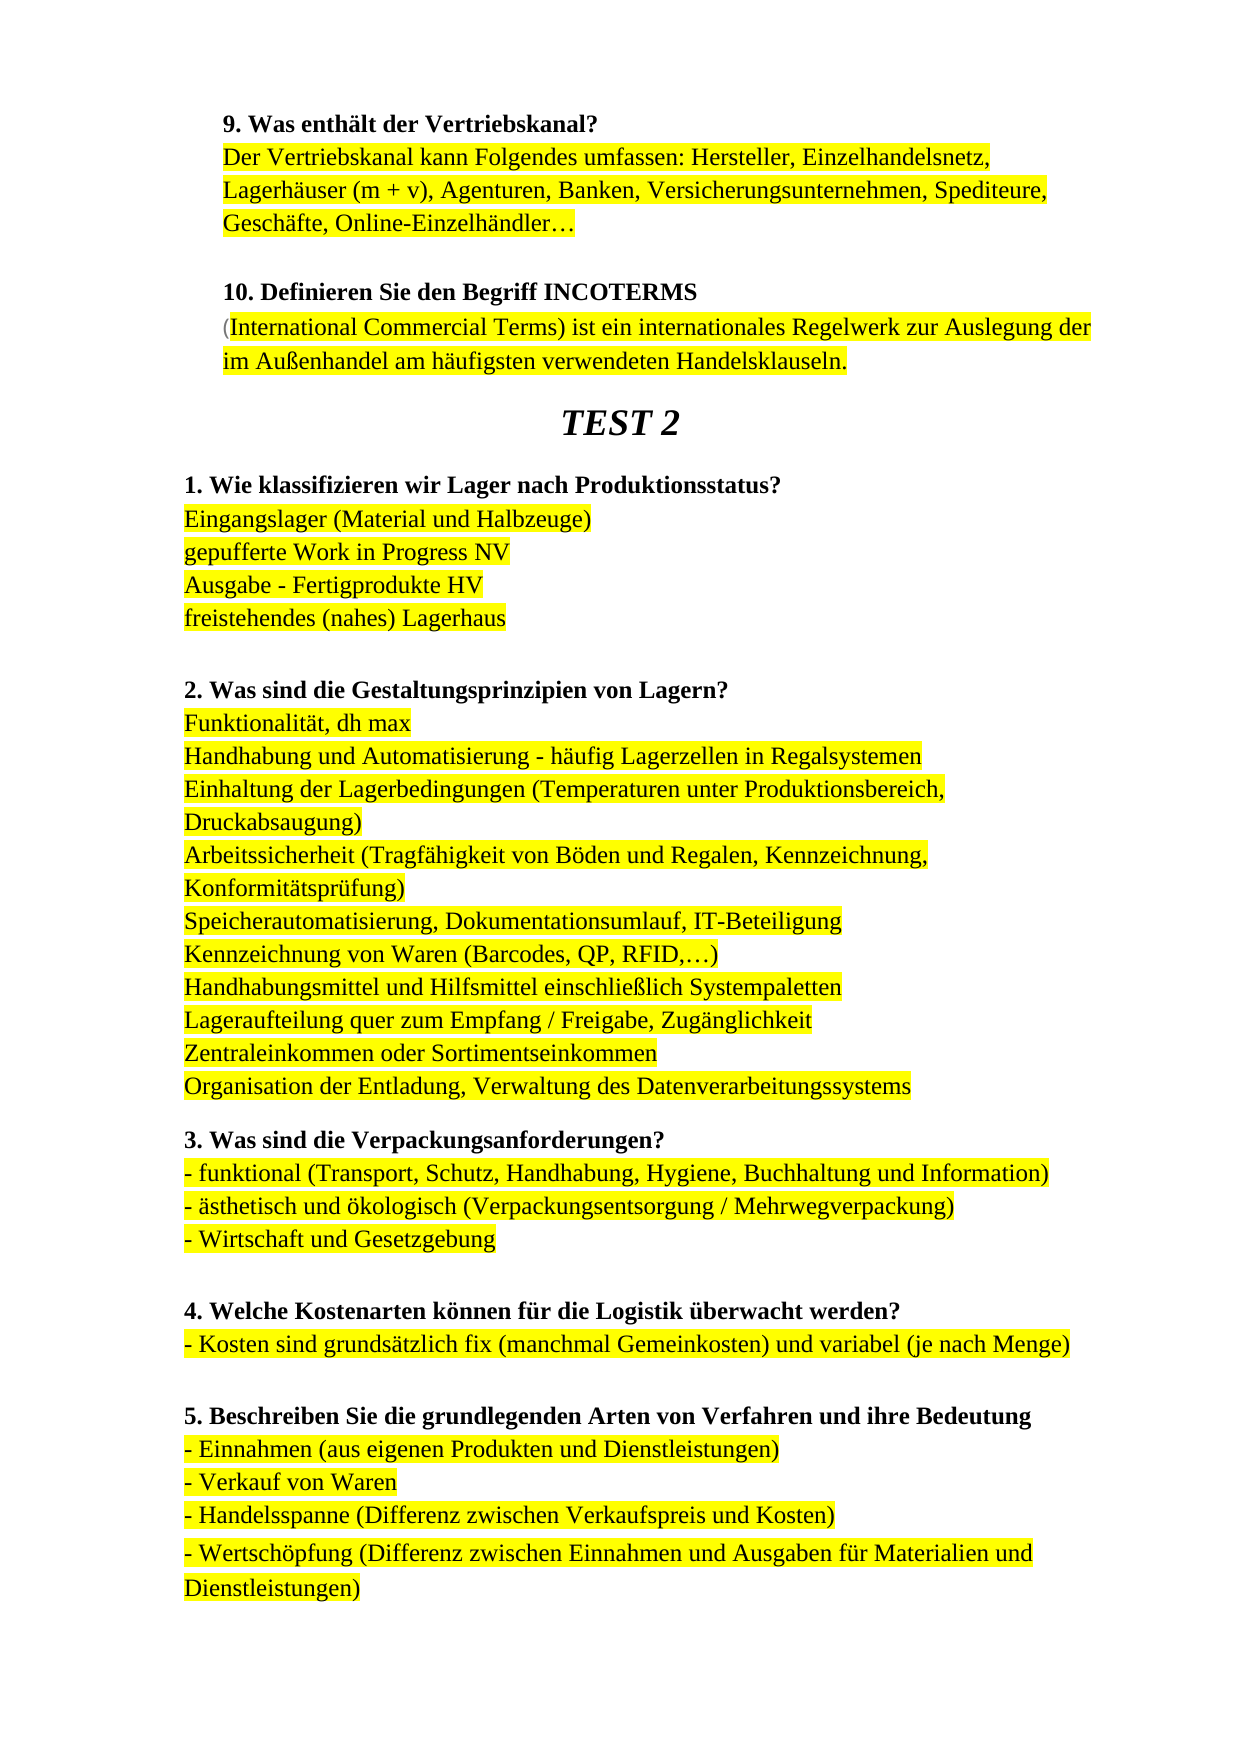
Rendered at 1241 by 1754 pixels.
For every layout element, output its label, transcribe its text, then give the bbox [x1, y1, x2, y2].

text 1. Wie klassifizieren wir Lager nach Produktionsstatus? Eingangslager (Material und Halbzeuge) gepufferte Work in Progress NV Ausgabe - Fertigprodukte HV freistehendes (nahes) Lagerhaus 2. Was sind die Gestaltungsprinzipien von Lagern? Funktionalität, dh max Handhabung und Automatisierung - häufig Lagerzellen in Regalsystemen Einhaltung der Lagerbedingungen (Temperaturen unter Produktionsbereich, Druckabsaugung) Arbeitssicherheit (Tragfähigkeit von Böden und Regalen, Kennzeichnung, Konformitätsprüfung) Speicherautomatisierung, Dokumentationsumlauf, IT-Beteiligung Kennzeichnung von Waren (Barcodes, QP, RFID,…) Handhabungsmittel und Hilfsmittel einschließlich Systempaletten Lageraufteilung quer zum Empfang / Freigabe, Zugänglichkeit Zentraleinkommen oder Sortimentseinkommen Organisation der Entladung, Verwaltung des Datenverarbeitungssystems [184, 471, 1093, 1100]
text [184, 1125, 1093, 1601]
text TEST 2 [148, 400, 1093, 443]
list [223, 74, 1093, 375]
